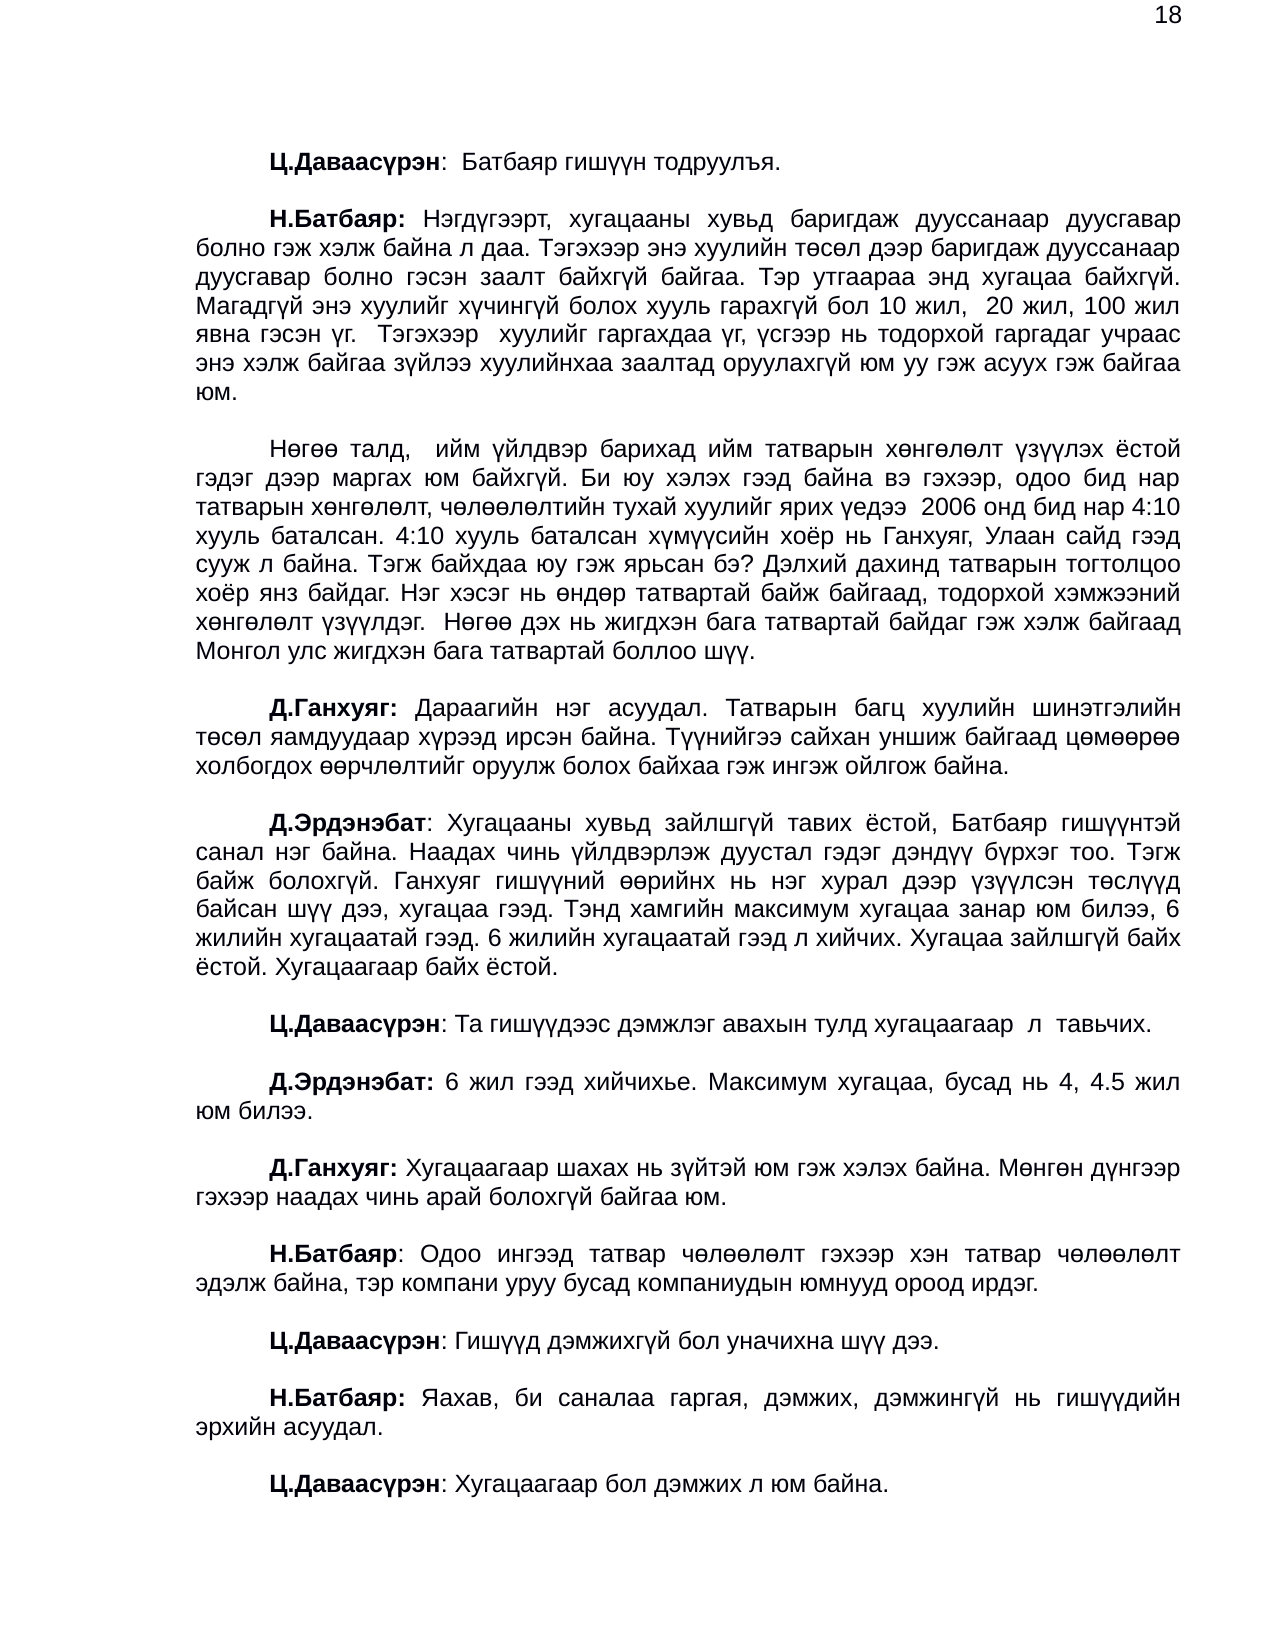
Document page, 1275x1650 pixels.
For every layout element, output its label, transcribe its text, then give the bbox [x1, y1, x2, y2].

text Д.Эрдэнэбат: 6 жил гээд хийчихье. Максимум хугацаа, бусад нь 4, 4.5 жил юм билээ. [195, 1067, 1182, 1124]
text Нөгөө талд, ийм үйлдвэр барихад ийм татварын хөнгөлөлт үзүүлэх ёстой гэдэг дээр маргах юм байхгүй. Би юу хэлэх гээд байна вэ гэхээр, одоо бид нар татварын хөнгөлөлт, чөлөөлөлтийн тухай хуулийг ярих үедээ 2006 онд бид нар 4:10 хууль баталсан. 4:10 хууль баталсан хүмүүсийн хоёр нь Ганхуяг, Улаан сайд гээд сууж л байна. Тэгж байхдаа юу гэж ярьсан бэ? Дэлхий дахинд татварын тогтолцоо хоёр янз байдаг. Нэг хэсэг нь өндөр татвартай байж байгаад, тодорхой хэмжээний хөнгөлөлт үзүүлдэг. Нөгөө дэх нь жигдхэн бага татвартай байдаг гэж хэлж байгаад Монгол улс жигдхэн бага татвартай боллоо шүү. [195, 434, 1182, 664]
text Ц.Даваасүрэн: Гишүүд дэмжихгүй бол уначихна шүү дээ. [195, 1326, 1182, 1354]
text Ц.Даваасүрэн: Хугацаагаар бол дэмжих л юм байна. [195, 1469, 1182, 1498]
text Ц.Даваасүрэн: Батбаяр гишүүн тодруулъя. [195, 147, 1182, 176]
text Н.Батбаяр: Одоо ингээд татвар чөлөөлөлт гэхээр хэн татвар чөлөөлөлт эдэлж байна, тэр компани уруу бусад компаниудын юмнууд ороод ирдэг. [195, 1239, 1182, 1297]
text Д.Ганхуяг: Хугацаагаар шахах нь зүйтэй юм гэж хэлэх байна. Мөнгөн дүнгээр гэхээр наадах чинь арай болохгүй байгаа юм. [195, 1153, 1182, 1211]
text Н.Батбаяр: Яахав, би саналаа гаргая, дэмжих, дэмжингүй нь гишүүдийн эрхийн асуудал. [195, 1383, 1182, 1441]
text Д.Эрдэнэбат: Хугацааны хувьд зайлшгүй тавих ёстой, Батбаяр гишүүнтэй санал нэг байна. Наадах чинь үйлдвэрлэж дуустал гэдэг дэндүү бүрхэг тоо. Тэгж байж болохгүй. Ганхуяг гишүүний өөрийнх нь нэг хурал дээр үзүүлсэн төслүүд байсан шүү дээ, хугацаа гээд. Тэнд хамгийн максимум хугацаа занар юм билээ, 6 жилийн хугацаатай гээд. 6 жилийн хугацаатай гээд л хийчих. Хугацаа зайлшгүй байх ёстой. Хугацаагаар байх ёстой. [195, 808, 1182, 981]
text Ц.Даваасүрэн: Та гишүүдээс дэмжлэг авахын тулд хугацаагаар л тавьчих. [195, 1009, 1182, 1038]
text Н.Батбаяр: Нэгдүгээрт, хугацааны хувьд баригдаж дууссанаар дуусгавар болно гэж хэлж байна л даа. Тэгэхээр энэ хуулийн төсөл дээр баригдаж дууссанаар дуусгавар болно гэсэн заалт байхгүй байгаа. Тэр утгаараа энд хугацаа байхгүй. Магадгүй энэ хуулийг хүчингүй болох хууль гарахгүй бол 10 жил, 20 жил, 100 жил явна гэсэн үг. Тэгэхээр хуулийг гаргахдаа үг, үсгээр нь тодорхой гаргадаг учраас энэ хэлж байгаа зүйлээ хуулийнхаа заалтад оруулахгүй юм уу гэж асуух гэж байгаа юм. [195, 204, 1182, 406]
text Д.Ганхуяг: Дараагийн нэг асуудал. Татварын багц хуулийн шинэтгэлийн төсөл яамдуудаар хүрээд ирсэн байна. Түүнийгээ сайхан уншиж байгаад цөмөөрөө холбогдох өөрчлөлтийг оруулж болох байхаа гэж ингэж ойлгож байна. [195, 693, 1182, 779]
